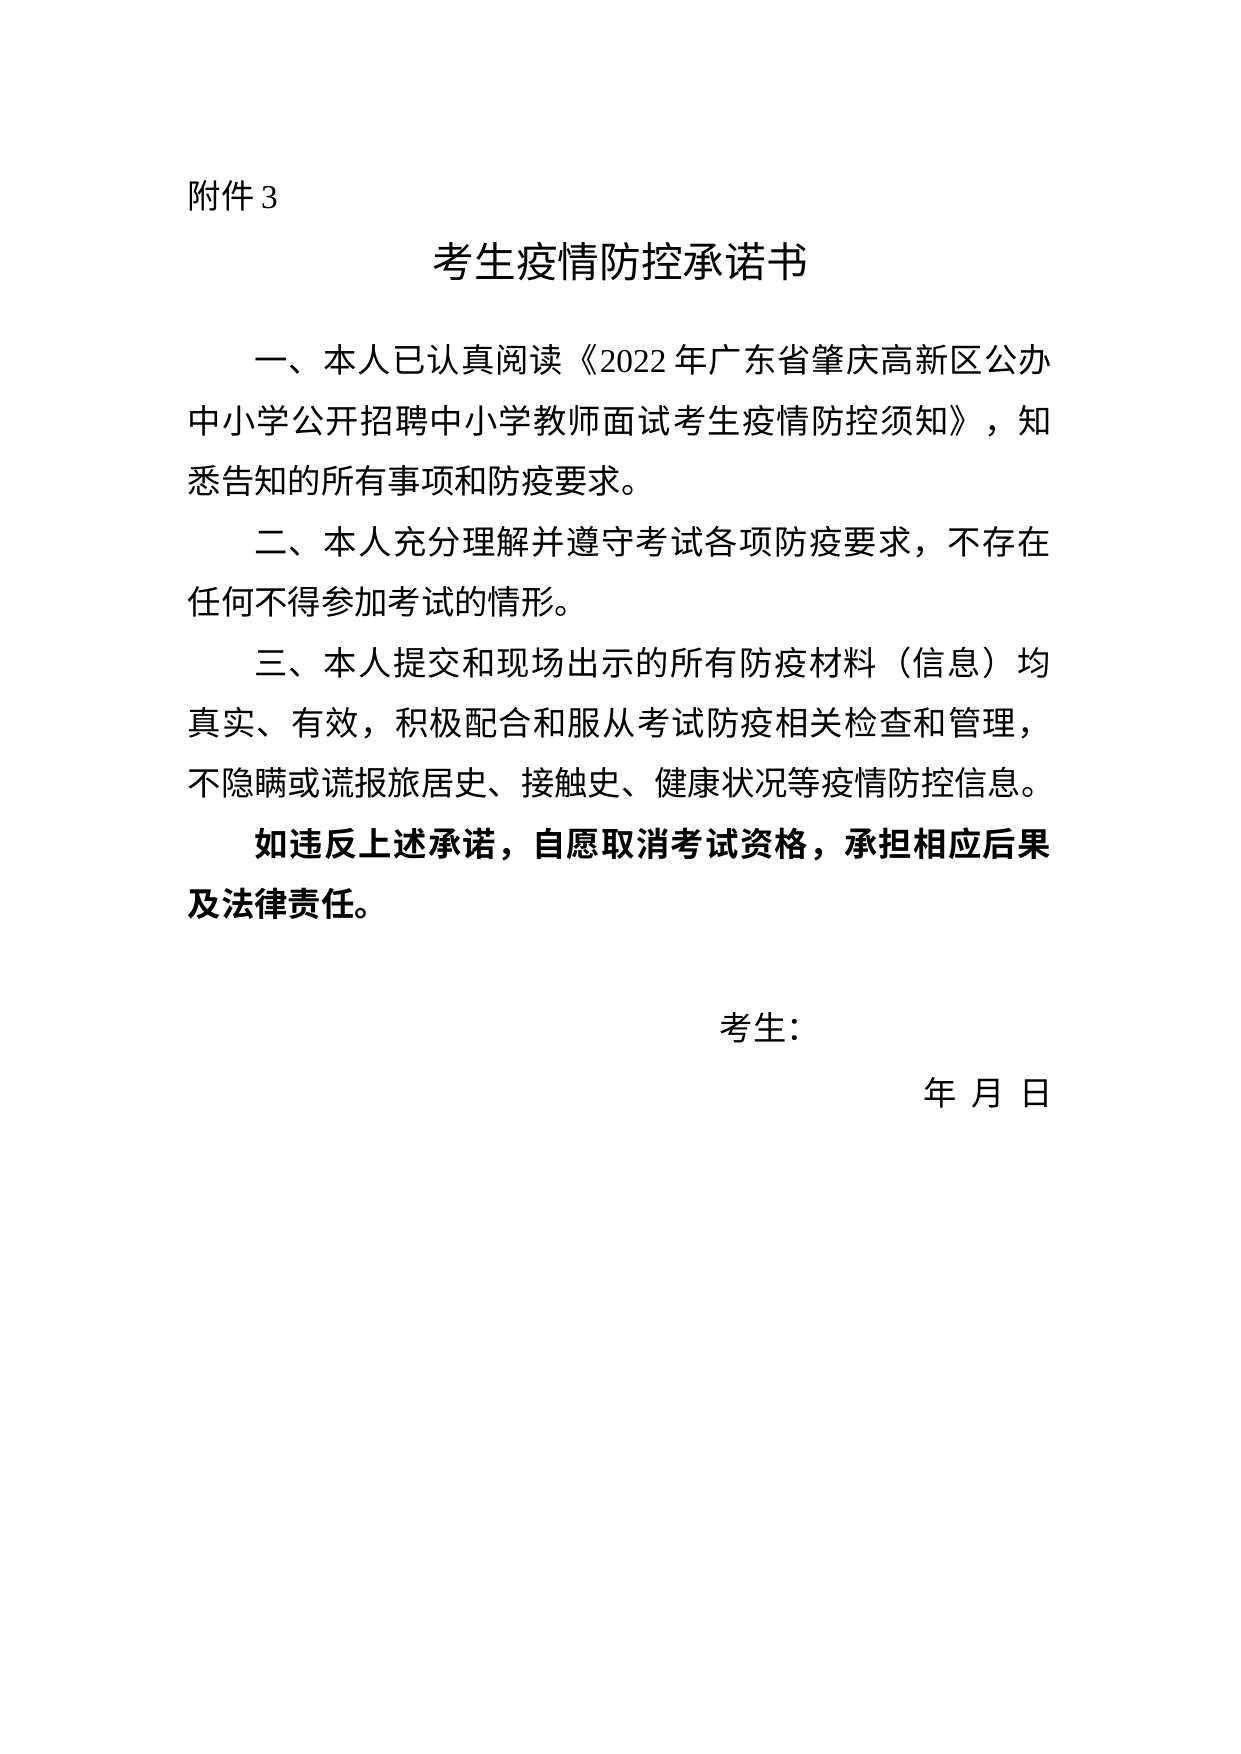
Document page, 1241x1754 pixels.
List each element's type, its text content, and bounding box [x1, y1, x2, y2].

text 二、本人充分理解并遵守考试各项防疫要求，不存在任何不得参加考试的情形。 [187, 506, 1053, 627]
text 考生疫情防控承诺书 [187, 227, 1053, 292]
text 如违反上述承诺，自愿取消考试资格，承担相应后果及法律责任。 [187, 808, 1053, 929]
text 考生： [187, 994, 1053, 1059]
text 年 月 日 [187, 1059, 1053, 1124]
text 三、本人提交和现场出示的所有防疫材料（信息）均真实、有效，积极配合和服从考试防疫相关检查和管理，不隐瞒或谎报旅居史、接触史、健康状况等疫情防控信息。 [187, 627, 1053, 808]
text 附件3 [187, 162, 1053, 227]
text 一、本人已认真阅读《2022年广东省肇庆高新区公办中小学公开招聘中小学教师面试考生疫情防控须知》，知悉告知的所有事项和防疫要求。 [187, 324, 1053, 506]
